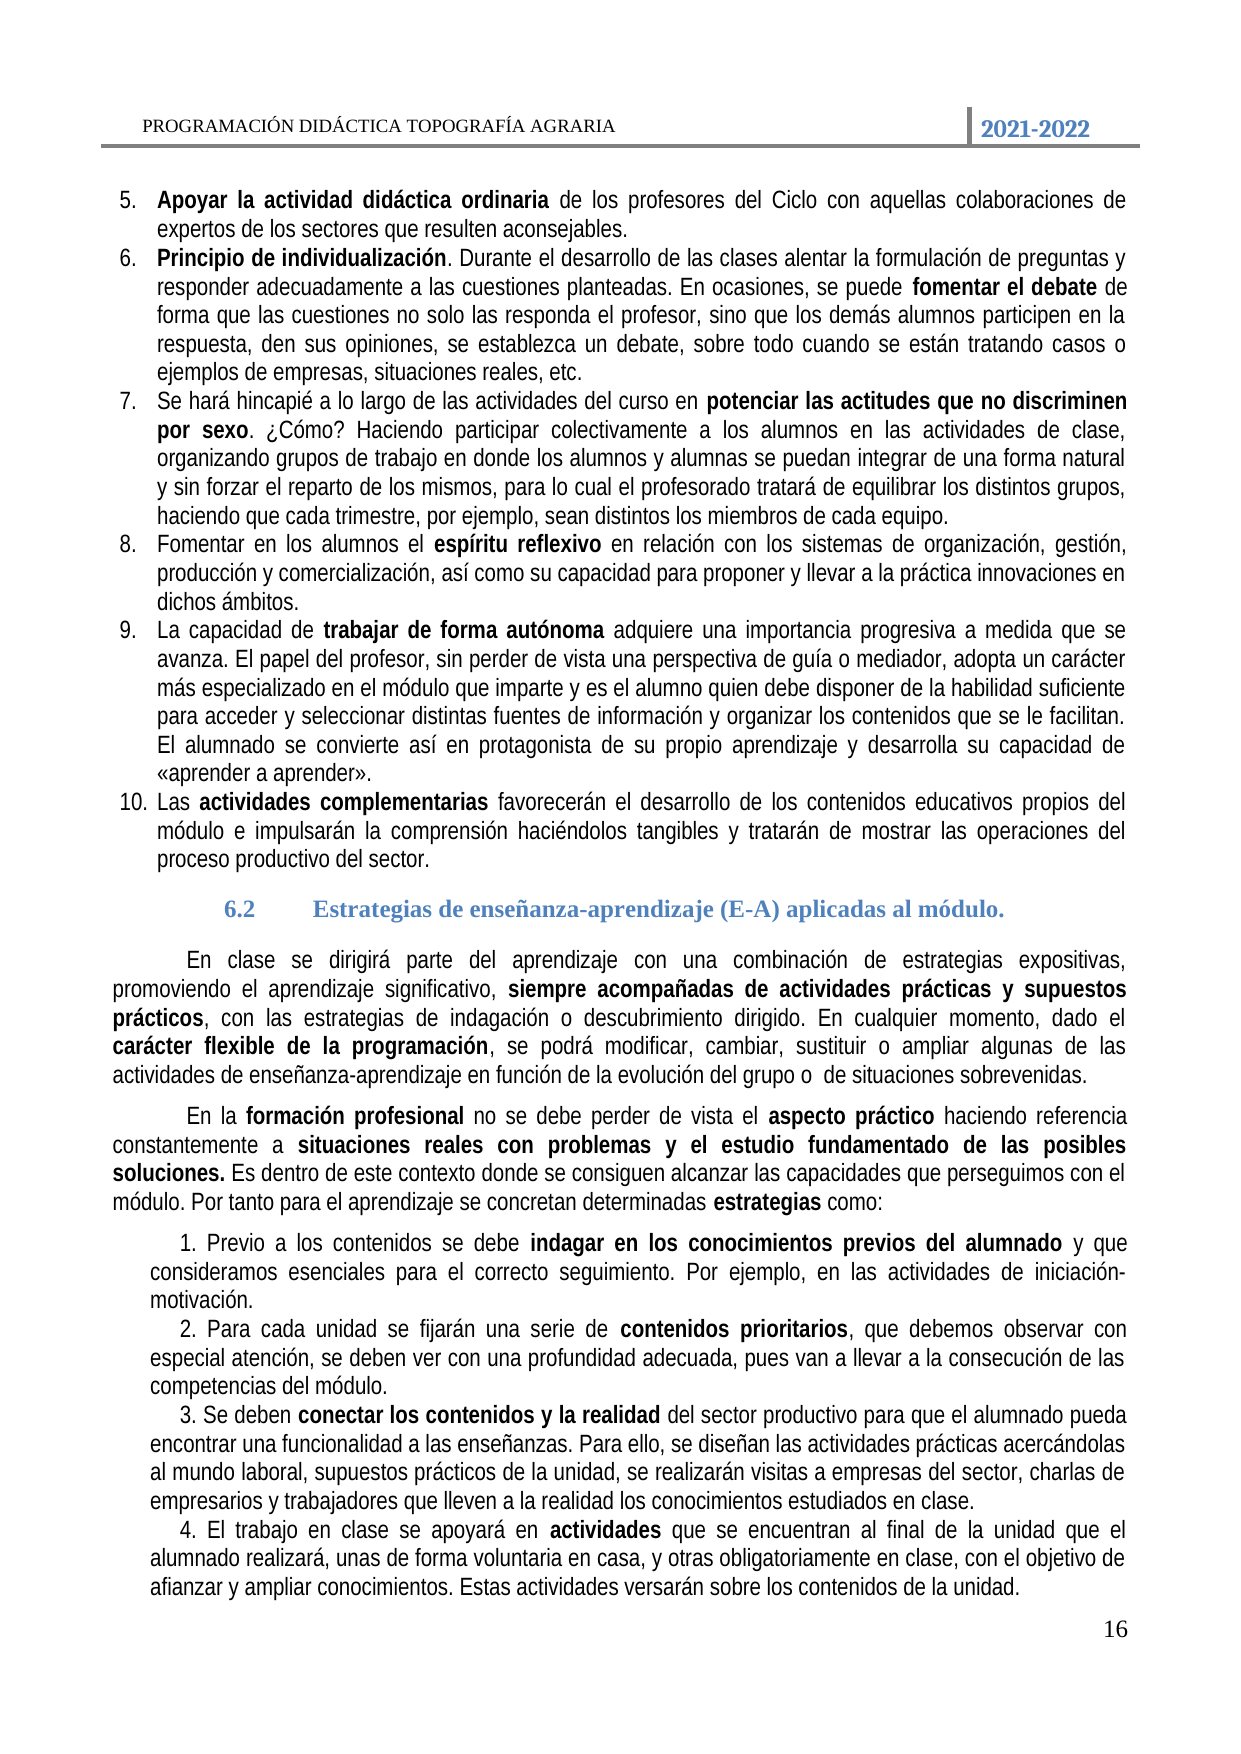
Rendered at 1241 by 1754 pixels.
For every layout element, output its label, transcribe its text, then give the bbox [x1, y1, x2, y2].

subtitle Estrategias de enseñanza-aprendizaje (E-A) aplicadas al módulo. [224, 894, 1128, 923]
list La capacidad de trabajar de forma autónoma adquiere una importancia progresiva a medida que se avanza. El papel del profesor, sin perder de vista una perspectiva de guía o mediador, adopta un carácter más especializado en el módulo que imparte y es el alumno quien debe disponer de la habilidad suficiente para acceder y seleccionar distintas fuentes de información y organizar los contenidos que se le facilitan. El alumnado se convierte así en protagonista de su propio aprendizaje y desarrolla su capacidad de «aprender a aprender». [119, 615, 1128, 787]
text 2. Para cada unidad se fijarán una serie de contenidos prioritarios, que debemos observar con especial atención, se deben ver con una profundidad adecuada, pues van a llevar a la consecución de las competencias del módulo. [150, 1314, 1128, 1400]
list Se hará hincapié a lo largo de las actividades del curso en potenciar las actitudes que no discriminen por sexo. ¿Cómo? Haciendo participar colectivamente a los alumnos en las actividades de clase, organizando grupos de trabajo en donde los alumnos y alumnas se puedan integrar de una forma natural y sin forzar el reparto de los mismos, para lo cual el profesorado tratará de equilibrar los distintos grupos, haciendo que cada trimestre, por ejemplo, sean distintos los miembros de cada equipo. [119, 386, 1128, 529]
list Fomentar en los alumnos el espíritu reflexivo en relación con los sistemas de organización, gestión, producción y comercialización, así como su capacidad para proponer y llevar a la práctica innovaciones en dichos ámbitos. [119, 529, 1128, 615]
text 3. Se deben conectar los contenidos y la realidad del sector productivo para que el alumnado pueda encontrar una funcionalidad a las enseñanzas. Para ello, se diseñan las actividades prácticas acercándolas al mundo laboral, supuestos prácticos de la unidad, se realizarán visitas a empresas del sector, charlas de empresarios y trabajadores que lleven a la realidad los conocimientos estudiados en clase. [150, 1400, 1128, 1514]
list Apoyar la actividad didáctica ordinaria de los profesores del Ciclo con aquellas colaboraciones de expertos de los sectores que resulten aconsejables. [119, 186, 1128, 243]
list Las actividades complementarias favorecerán el desarrollo de los contenidos educativos propios del módulo e impulsarán la comprensión haciéndolos tangibles y tratarán de mostrar las operaciones del proceso productivo del sector. [119, 787, 1128, 873]
text 4. El trabajo en clase se apoyará en actividades que se encuentran al final de la unidad que el alumnado realizará, unas de forma voluntaria en casa, y otras obligatoriamente en clase, con el objetivo de afianzar y ampliar conocimientos. Estas actividades versarán sobre los contenidos de la unidad. [150, 1514, 1128, 1601]
text En la formación profesional no se debe perder de vista el aspecto práctico haciendo referencia constantemente a situaciones reales con problemas y el estudio fundamentado de las posibles soluciones. Es dentro de este contexto donde se consiguen alcanzar las capacidades que perseguimos con el módulo. Por tanto para el aprendizaje se concretan determinadas estrategias como: [112, 1101, 1128, 1216]
list Principio de individualización. Durante el desarrollo de las clases alentar la formulación de preguntas y responder adecuadamente a las cuestiones planteadas. En ocasiones, se puede fomentar el debate de forma que las cuestiones no solo las responda el profesor, sino que los demás alumnos participen en la respuesta, den sus opiniones, se establezca un debate, sobre todo cuando se están tratando casos o ejemplos de empresas, situaciones reales, etc. [119, 243, 1128, 386]
text En clase se dirigirá parte del aprendizaje con una combinación de estrategias expositivas, promoviendo el aprendizaje significativo, siempre acompañadas de actividades prácticas y supuestos prácticos, con las estrategias de indagación o descubrimiento dirigido. En cualquier momento, dado el carácter flexible de la programación, se podrá modificar, cambiar, sustituir o ampliar algunas de las actividades de enseñanza-aprendizaje en función de la evolución del grupo o de situaciones sobrevenidas. [112, 945, 1128, 1088]
text 1. Previo a los contenidos se debe indagar en los conocimientos previos del alumnado y que consideramos esenciales para el correcto seguimiento. Por ejemplo, en las actividades de iniciación-motivación. [150, 1228, 1128, 1314]
